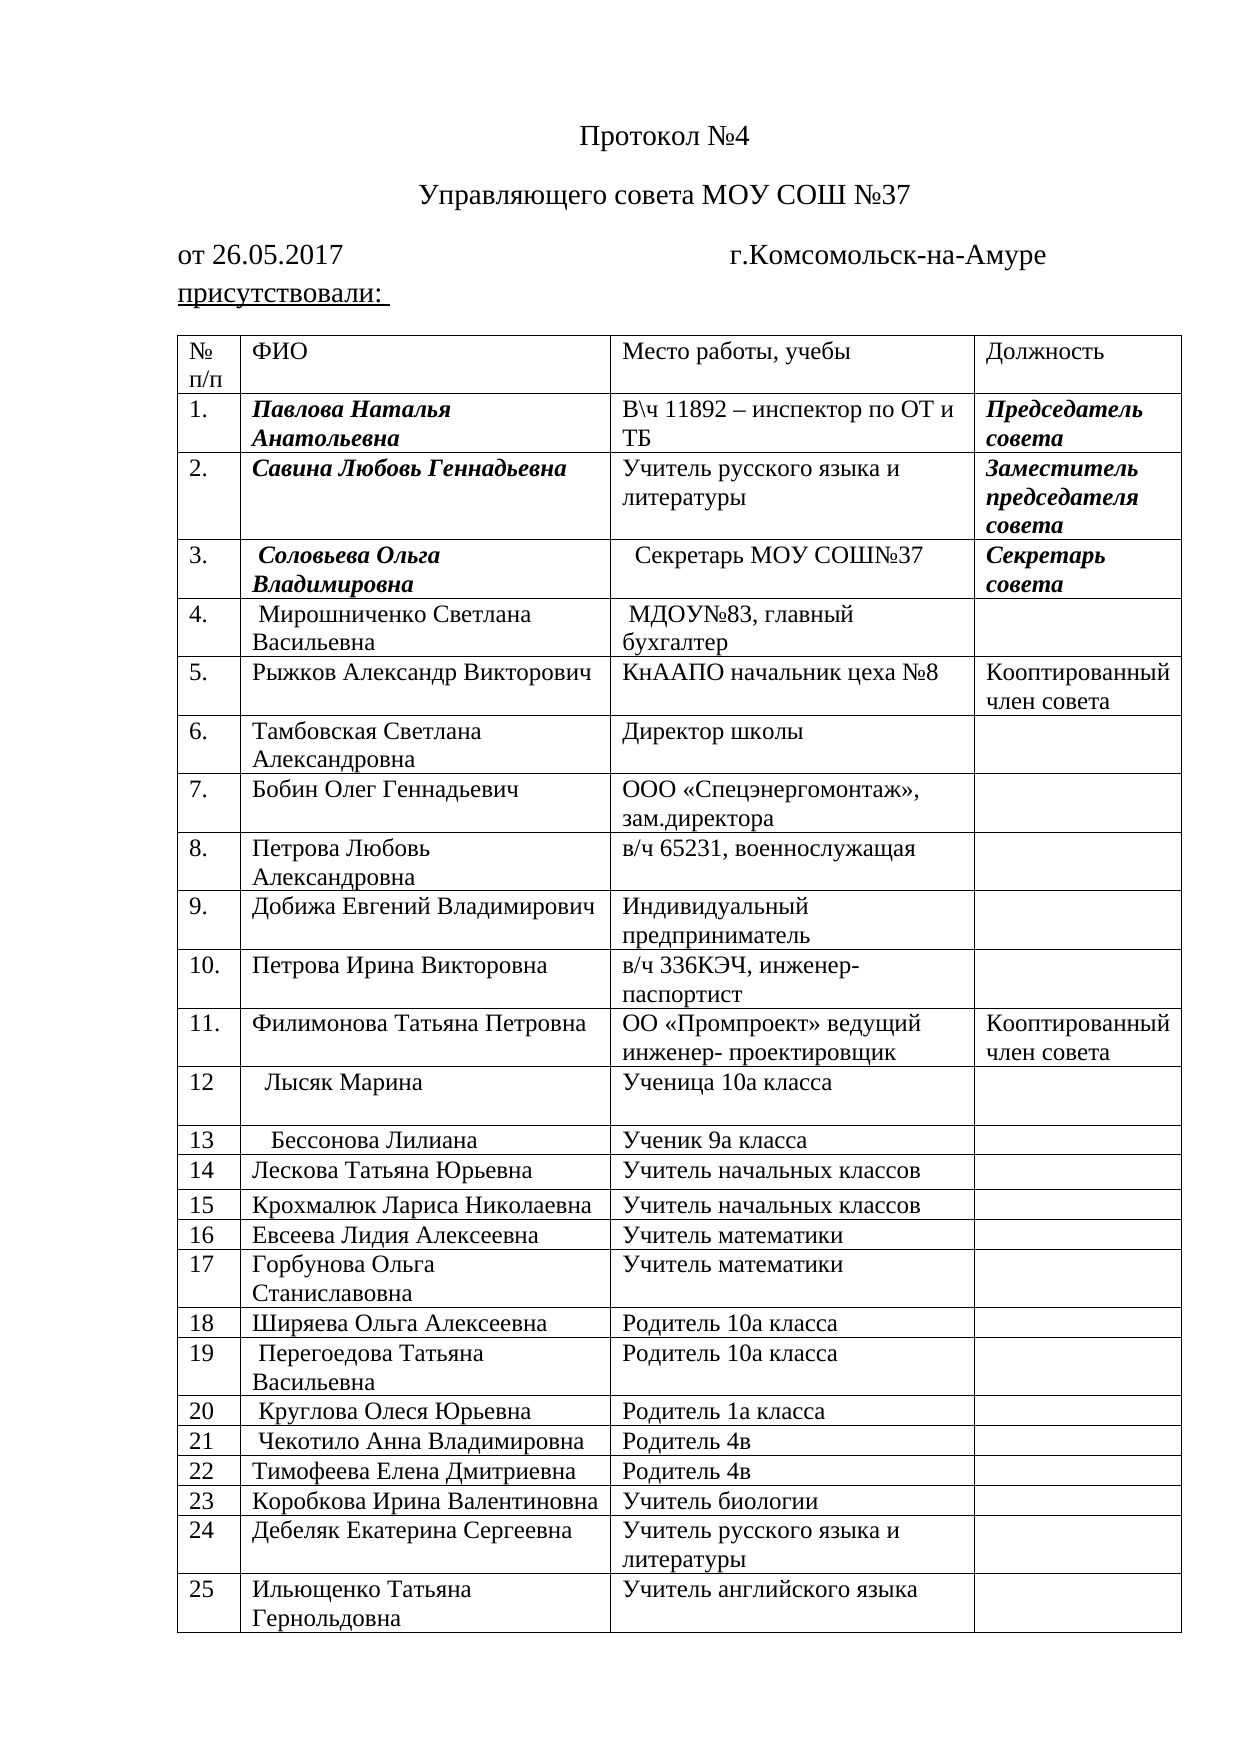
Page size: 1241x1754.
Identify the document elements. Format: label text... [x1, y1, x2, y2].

table_cell 2. [178, 453, 240, 539]
table_cell 23 [178, 1486, 240, 1514]
table_cell 25 [178, 1574, 240, 1632]
table_cell [975, 1456, 1181, 1485]
table_cell Секретарь совета [975, 540, 1181, 598]
table_cell 22 [178, 1456, 240, 1485]
table_cell 15 [178, 1190, 240, 1219]
table_cell Тимофеева Елена Дмитриевна [241, 1456, 610, 1485]
table_header № п/п [178, 336, 240, 393]
table_cell Учитель математики [611, 1220, 974, 1248]
table_cell Чекотило Анна Владимировна [241, 1426, 610, 1455]
table_cell Ученик 9а класса [611, 1126, 974, 1154]
table_cell 11. [178, 1009, 240, 1066]
table_cell Бобин Олег Геннадьевич [241, 774, 610, 832]
table_cell [975, 1067, 1181, 1124]
table_cell 9. [178, 891, 240, 949]
table_header ФИО [241, 336, 610, 393]
table_cell 10. [178, 950, 240, 1007]
table_cell КнААПО начальник цеха №8 [611, 657, 974, 715]
table_cell Тамбовская Светлана Александровна [241, 716, 610, 773]
table_cell 21 [178, 1426, 240, 1455]
table_cell Председатель совета [975, 394, 1181, 452]
table_cell Родитель 4в [611, 1456, 974, 1485]
table_cell Мирошниченко Светлана Васильевна [241, 599, 610, 656]
table_cell Ильющенко Татьяна Гернольдовна [241, 1574, 610, 1632]
table_cell Ученица 10а класса [611, 1067, 974, 1124]
table_header Должность [975, 336, 1181, 393]
table_cell Родитель 10а класса [611, 1308, 974, 1337]
table_cell Круглова Олеся Юрьевна [241, 1396, 610, 1425]
table_cell Савина Любовь Геннадьевна [241, 453, 610, 539]
table_cell 14 [178, 1155, 240, 1189]
table_cell [975, 1250, 1181, 1307]
table_cell Добижа Евгений Владимирович [241, 891, 610, 949]
table_cell [975, 599, 1181, 656]
text Протокол №4 [177, 118, 1152, 152]
table_cell Родитель 4в [611, 1426, 974, 1455]
table_cell Учитель начальных классов [611, 1190, 974, 1219]
table_cell [975, 1396, 1181, 1425]
table_cell [975, 716, 1181, 773]
text от 26.05.2017 г.Комсомольск-на-Амуре [177, 237, 1152, 270]
table_cell Ширяева Ольга Алексеевна [241, 1308, 610, 1337]
table_cell Крохмалюк Лариса Николаевна [241, 1190, 610, 1219]
table_cell 12 [178, 1067, 240, 1124]
table_cell Соловьева Ольга Владимировна [241, 540, 610, 598]
table_cell Перегоедова Татьяна Васильевна [241, 1338, 610, 1395]
table_cell Кооптированный член совета [975, 1009, 1181, 1066]
table_cell 19 [178, 1338, 240, 1395]
table_cell 5. [178, 657, 240, 715]
table_cell Учитель биологии [611, 1486, 974, 1514]
table_cell Бессонова Лилиана [241, 1126, 610, 1154]
table_cell МДОУ№83, главный бухгалтер [611, 599, 974, 656]
table_cell Лысяк Марина [241, 1067, 610, 1124]
table_cell 1. [178, 394, 240, 452]
text Управляющего совета МОУ СОШ №37 [177, 177, 1152, 211]
text присутствовали: [177, 275, 1152, 309]
table_cell Павлова Наталья Анатольевна [241, 394, 610, 452]
table_cell Филимонова Татьяна Петровна [241, 1009, 610, 1066]
table_cell 24 [178, 1516, 240, 1573]
table_cell 13 [178, 1126, 240, 1154]
table_cell Горбунова Ольга Станиславовна [241, 1250, 610, 1307]
table_cell в/ч 65231, военнослужащая [611, 833, 974, 890]
table_cell [975, 1486, 1181, 1514]
table_cell в/ч 336КЭЧ, инженер- паспортист [611, 950, 974, 1007]
table_header Место работы, учебы [611, 336, 974, 393]
table_cell [975, 1338, 1181, 1395]
table_cell Индивидуальный предприниматель [611, 891, 974, 949]
table_cell В\ч 11892 – инспектор по ОТ и ТБ [611, 394, 974, 452]
table_cell [975, 1190, 1181, 1219]
table_cell Родитель 10а класса [611, 1338, 974, 1395]
table_cell 18 [178, 1308, 240, 1337]
table_cell 6. [178, 716, 240, 773]
table_cell Евсеева Лидия Алексеевна [241, 1220, 610, 1248]
table_cell Учитель русского языка и литературы [611, 453, 974, 539]
table_cell Директор школы [611, 716, 974, 773]
table_cell Учитель английского языка [611, 1574, 974, 1632]
table_cell [975, 1308, 1181, 1337]
table_cell Учитель математики [611, 1250, 974, 1307]
table_cell Петрова Ирина Викторовна [241, 950, 610, 1007]
table_cell 7. [178, 774, 240, 832]
table_cell 4. [178, 599, 240, 656]
table_cell Заместитель председателя совета [975, 453, 1181, 539]
table_cell Секретарь МОУ СОШ№37 [611, 540, 974, 598]
table_cell [975, 891, 1181, 949]
table_cell Коробкова Ирина Валентиновна [241, 1486, 610, 1514]
table_cell Дебеляк Екатерина Сергеевна [241, 1516, 610, 1573]
table_cell Лескова Татьяна Юрьевна [241, 1155, 610, 1189]
table_cell 20 [178, 1396, 240, 1425]
table_cell Учитель начальных классов [611, 1155, 974, 1189]
table_cell [975, 950, 1181, 1007]
table_cell ОО «Промпроект» ведущий инженер- проектировщик [611, 1009, 974, 1066]
table_cell 3. [178, 540, 240, 598]
table_cell [975, 774, 1181, 832]
table_cell Рыжков Александр Викторович [241, 657, 610, 715]
table_cell 16 [178, 1220, 240, 1248]
table_cell Петрова Любовь Александровна [241, 833, 610, 890]
table_cell [975, 1574, 1181, 1632]
table_cell Родитель 1а класса [611, 1396, 974, 1425]
table_cell Кооптированный член совета [975, 657, 1181, 715]
table_cell [975, 1426, 1181, 1455]
table_cell [975, 1155, 1181, 1189]
table_cell [975, 1126, 1181, 1154]
table_cell ООО «Спецэнергомонтаж», зам.директора [611, 774, 974, 832]
table_cell 17 [178, 1250, 240, 1307]
table_cell [975, 1516, 1181, 1573]
table_cell [975, 1220, 1181, 1248]
table_cell [975, 833, 1181, 890]
table_cell 8. [178, 833, 240, 890]
table_cell Учитель русского языка и литературы [611, 1516, 974, 1573]
